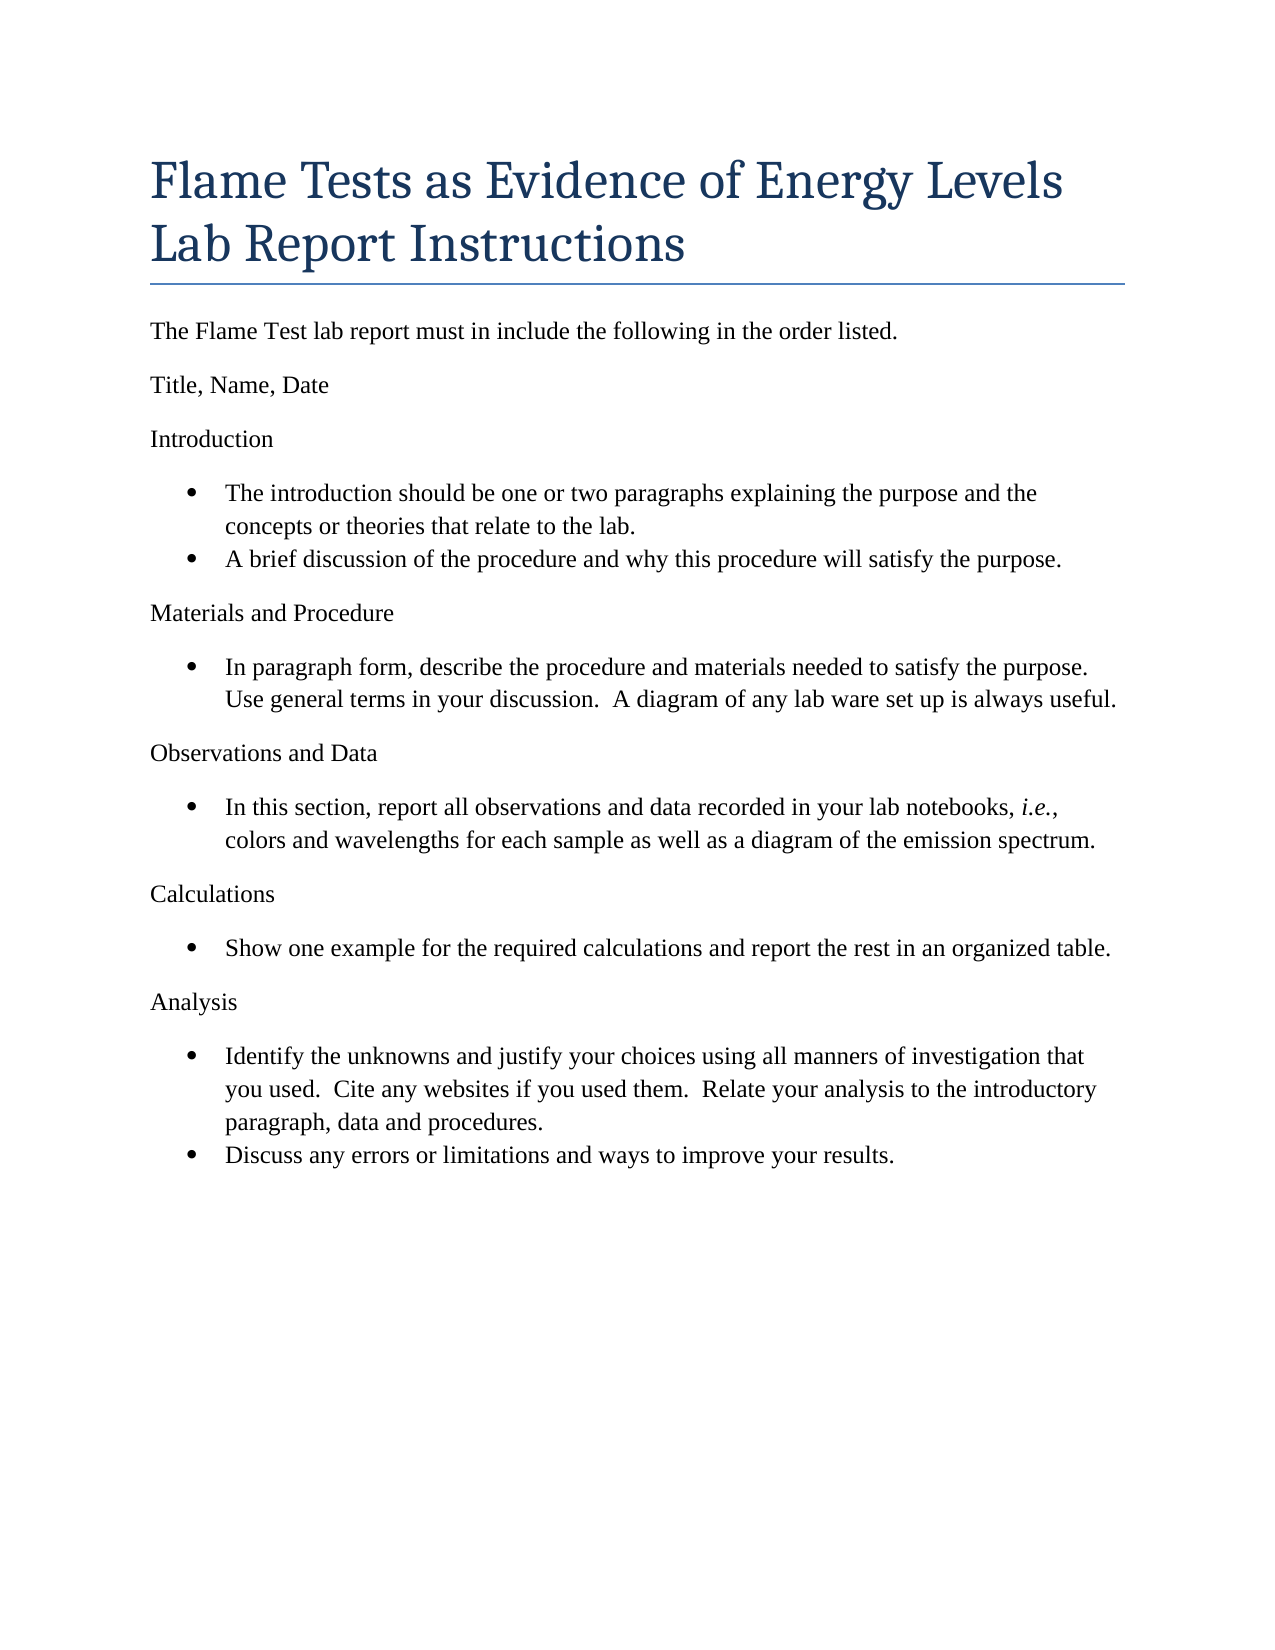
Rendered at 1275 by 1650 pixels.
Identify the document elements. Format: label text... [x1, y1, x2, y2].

list Discuss any errors or limitations and ways to improve your results. [187, 1140, 1125, 1168]
text Observations and Data [150, 738, 1125, 767]
list Show one example for the required calculations and report the rest in an organized table. [187, 933, 1125, 962]
text Materials and Procedure [150, 598, 1125, 626]
text Calculations [150, 879, 1125, 908]
text The Flame Test lab report must in include the following in the order listed. [150, 316, 1125, 345]
title Flame Tests as Evidence of Energy Levels Lab Report Instructions [150, 150, 1125, 283]
text Title, Name, Date [150, 370, 1125, 399]
list A brief discussion of the procedure and why this procedure will satisfy the purpose. [187, 544, 1125, 573]
list In paragraph form, describe the procedure and materials needed to satisfy the purpose. Use general terms in your discussion. A diagram of any lab ware set up is always useful. [187, 652, 1125, 713]
text Introduction [150, 424, 1125, 453]
list In this section, report all observations and data recorded in your lab notebooks, i.e., colors and wavelengths for each sample as well as a diagram of the emission spectrum. [187, 792, 1125, 854]
list Identify the unknowns and justify your choices using all manners of investigation that you used. Cite any websites if you used them. Relate your analysis to the introductory paragraph, data and procedures. [187, 1041, 1125, 1136]
list The introduction should be one or two paragraphs explaining the purpose and the concepts or theories that relate to the lab. [187, 478, 1125, 539]
text Analysis [150, 987, 1125, 1016]
